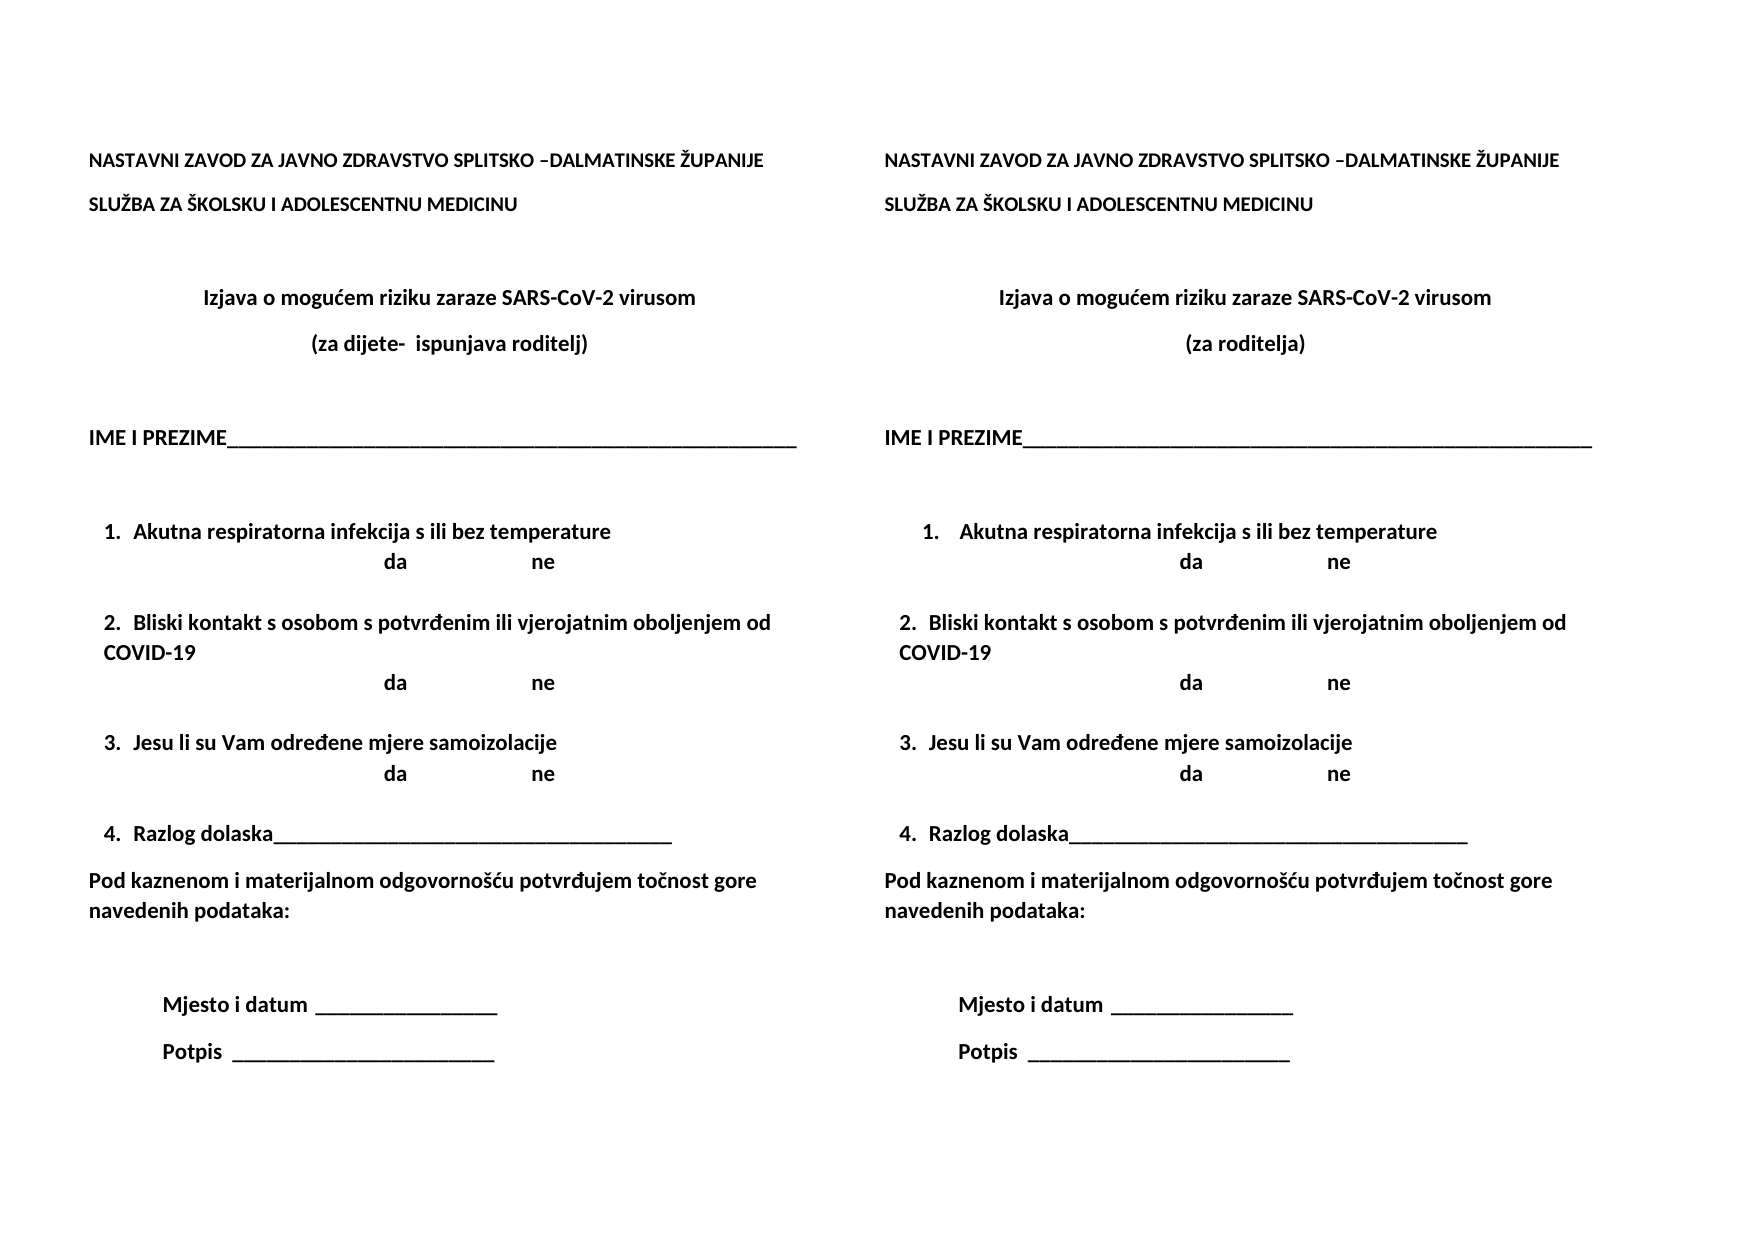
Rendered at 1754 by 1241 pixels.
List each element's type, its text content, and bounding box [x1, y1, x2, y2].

list Bliski kontakt s osobom s potvrđenim ili vjerojatnim oboljenjem od COVID-19 [103, 608, 811, 666]
text Izjava o mogućem riziku zaraze SARS-CoV-2 virusom [89, 283, 811, 311]
list da ne [899, 759, 1606, 787]
text Potpis _______________________ [884, 1037, 1606, 1065]
list Jesu li su Vam određene mjere samoizolacije [103, 728, 811, 756]
text SLUŽBA ZA ŠKOLSKU I ADOLESCENTNU MEDICINU [884, 192, 1606, 217]
list Razlog dolaska___________________________________ [103, 819, 811, 847]
text (za dijete- ispunjava roditelj) [89, 329, 811, 357]
list da ne [899, 668, 1606, 696]
text IME I PREZIME__________________________________________________ [89, 423, 811, 451]
text SLUŽBA ZA ŠKOLSKU I ADOLESCENTNU MEDICINU [89, 192, 811, 217]
list da ne [103, 668, 811, 696]
text Izjava o mogućem riziku zaraze SARS-CoV-2 virusom [884, 283, 1606, 311]
text IME I PREZIME__________________________________________________ [884, 423, 1606, 451]
list da ne [899, 547, 1606, 575]
list da ne [103, 547, 811, 575]
text Mjesto i datum ________________ [884, 990, 1606, 1018]
list da ne [103, 759, 811, 787]
list Jesu li su Vam određene mjere samoizolacije [899, 728, 1606, 756]
text NASTAVNI ZAVOD ZA JAVNO ZDRAVSTVO SPLITSKO –DALMATINSKE ŽUPANIJE [89, 148, 811, 173]
text NASTAVNI ZAVOD ZA JAVNO ZDRAVSTVO SPLITSKO –DALMATINSKE ŽUPANIJE [884, 148, 1606, 173]
list Razlog dolaska___________________________________ [899, 819, 1606, 847]
text Mjesto i datum ________________ [89, 990, 811, 1018]
text Potpis _______________________ [89, 1037, 811, 1065]
text Pod kaznenom i materijalnom odgovornošću potvrđujem točnost gore navedenih podataka: [884, 866, 1606, 924]
text Pod kaznenom i materijalnom odgovornošću potvrđujem točnost gore navedenih podataka: [89, 866, 811, 924]
list Akutna respiratorna infekcija s ili bez temperature [922, 517, 1606, 545]
list Bliski kontakt s osobom s potvrđenim ili vjerojatnim oboljenjem od COVID-19 [899, 608, 1606, 666]
list Akutna respiratorna infekcija s ili bez temperature [103, 517, 811, 545]
text (za roditelja) [884, 329, 1606, 357]
